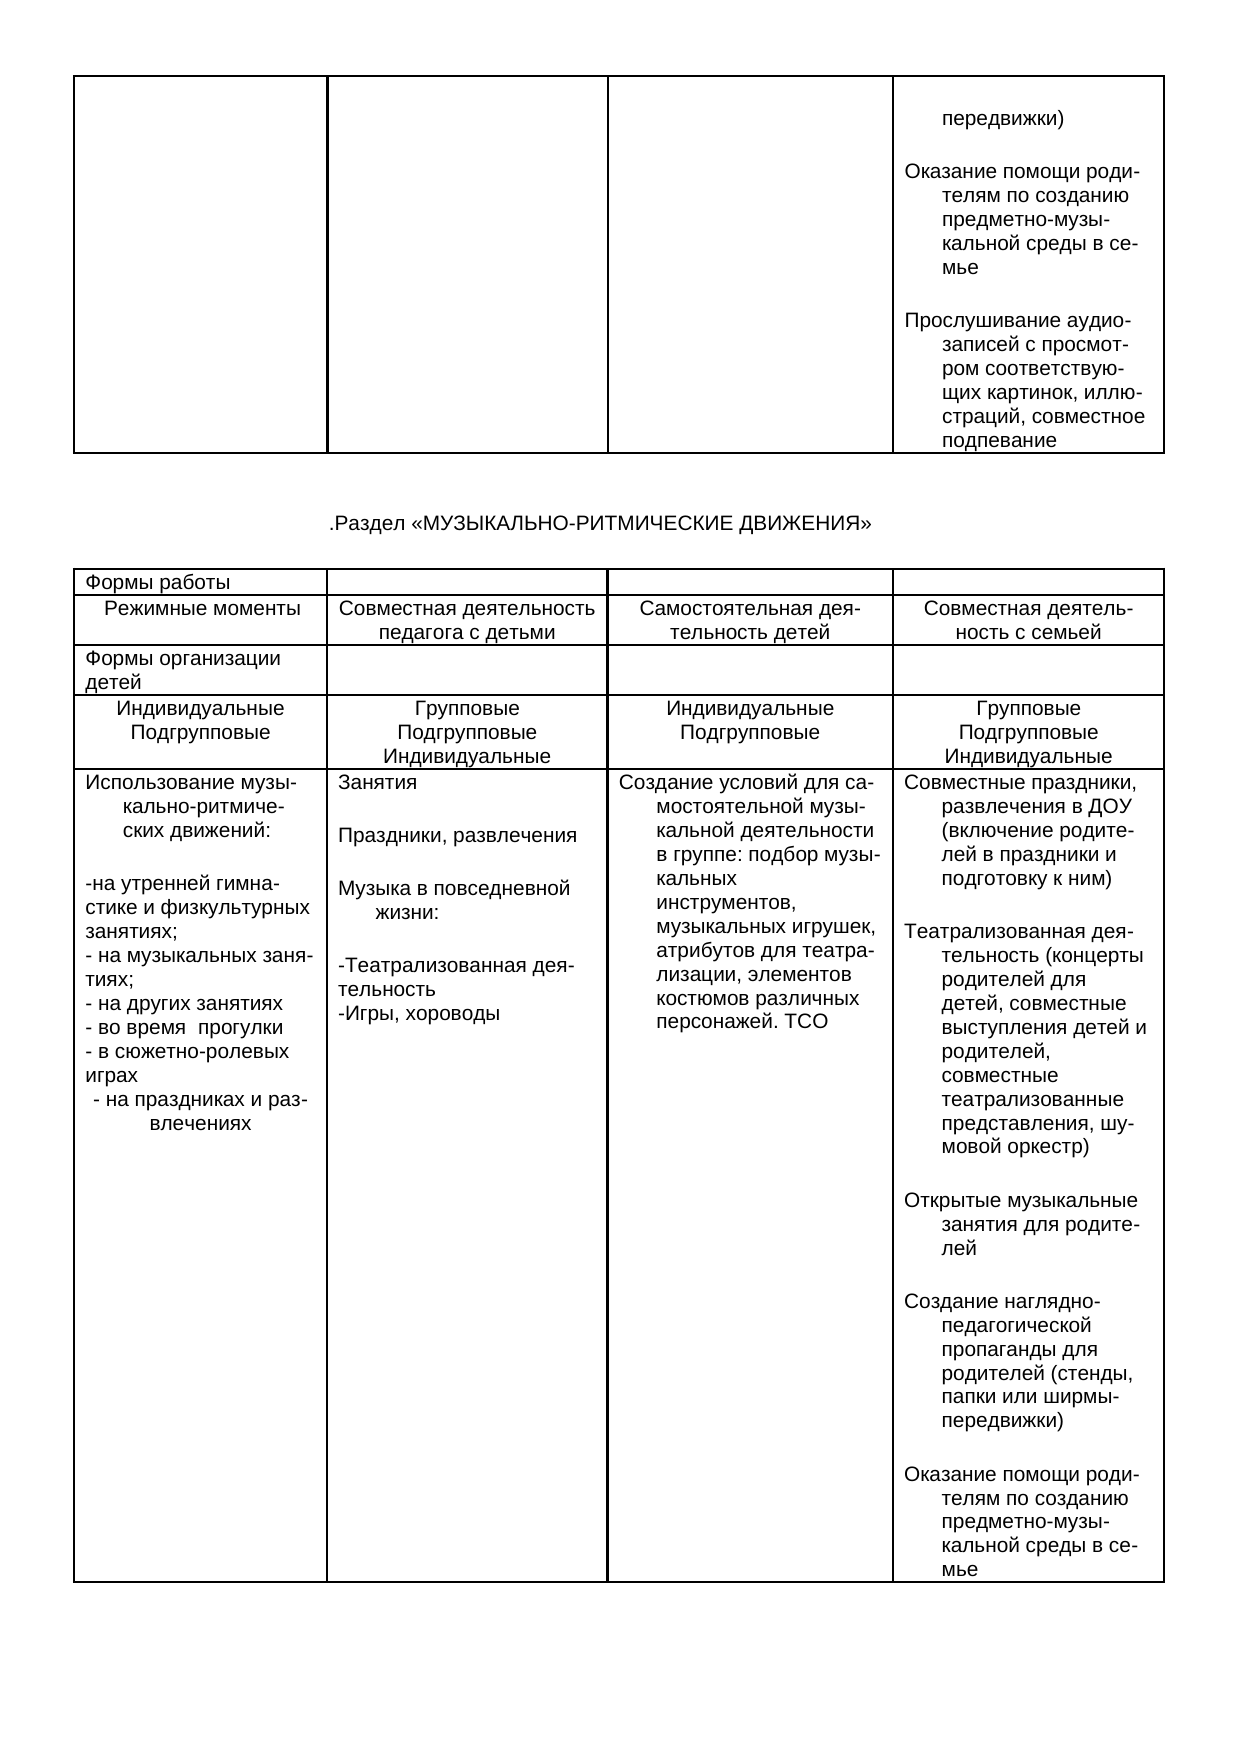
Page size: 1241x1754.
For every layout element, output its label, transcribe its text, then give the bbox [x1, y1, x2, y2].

table_cell [609, 646, 892, 694]
table_header [894, 570, 1163, 594]
table_cell Индивидуальные Подгрупповые [75, 696, 326, 768]
table_cell Совместная деятельность педагога с детьми [328, 596, 606, 644]
table_cell [328, 646, 606, 694]
table_cell Использование музыкально-ритмических движений: -на утренней гимнастике и физкультурных занятиях; - на музыкальных занятиях; - на других занятиях - во время прогулки - в сюжетно-ролевых играх - на праздниках и развлечениях [75, 770, 326, 1581]
table_cell Групповые Подгрупповые Индивидуальные [894, 696, 1163, 768]
table_cell Совместные праздники, развлечения в ДОУ (включение родителей в праздники и подготовку к ним) Театрализованная деятельность (концерты родителей для детей, совместные выступления детей и родителей, совместные театрализованные представления, шумовой оркестр) Открытые музыкальные занятия для родителей Создание наглядно-педагогической пропаганды для родителей (стенды, папки или ширмы-передвижки) Оказание помощи родителям по созданию предметно-музыкальной среды в семье [894, 770, 1163, 1581]
table_header [328, 570, 606, 594]
table_cell Совместная деятельность с семьей [894, 596, 1163, 644]
table_cell Формы организации детей [75, 646, 326, 694]
table_cell [894, 646, 1163, 694]
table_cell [894, 77, 1163, 452]
table_cell Групповые Подгрупповые Индивидуальные [328, 696, 606, 768]
table_cell Создание условий для самостоятельной музыкальной деятельности в группе: подбор музыкальных инструментов, музыкальных игрушек, атрибутов для театрализации, элементов костюмов различных персонажей. ТСО [609, 770, 892, 1581]
table_cell Индивидуальные Подгрупповые [609, 696, 892, 768]
text .Раздел «МУЗЫКАЛЬНО-РИТМИЧЕСКИЕ ДВИЖЕНИЯ» [75, 511, 1165, 535]
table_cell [75, 77, 326, 452]
table_cell Режимные моменты [75, 596, 326, 644]
table_cell Самостоятельная деятельность детей [609, 596, 892, 644]
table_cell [329, 77, 607, 452]
table_cell Занятия Праздники, развлечения Музыка в повседневной жизни: -Театрализованная деятельность -Игры, хороводы [328, 770, 606, 1581]
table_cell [609, 77, 892, 452]
table_header Формы работы [75, 570, 326, 594]
table_header [609, 570, 892, 594]
